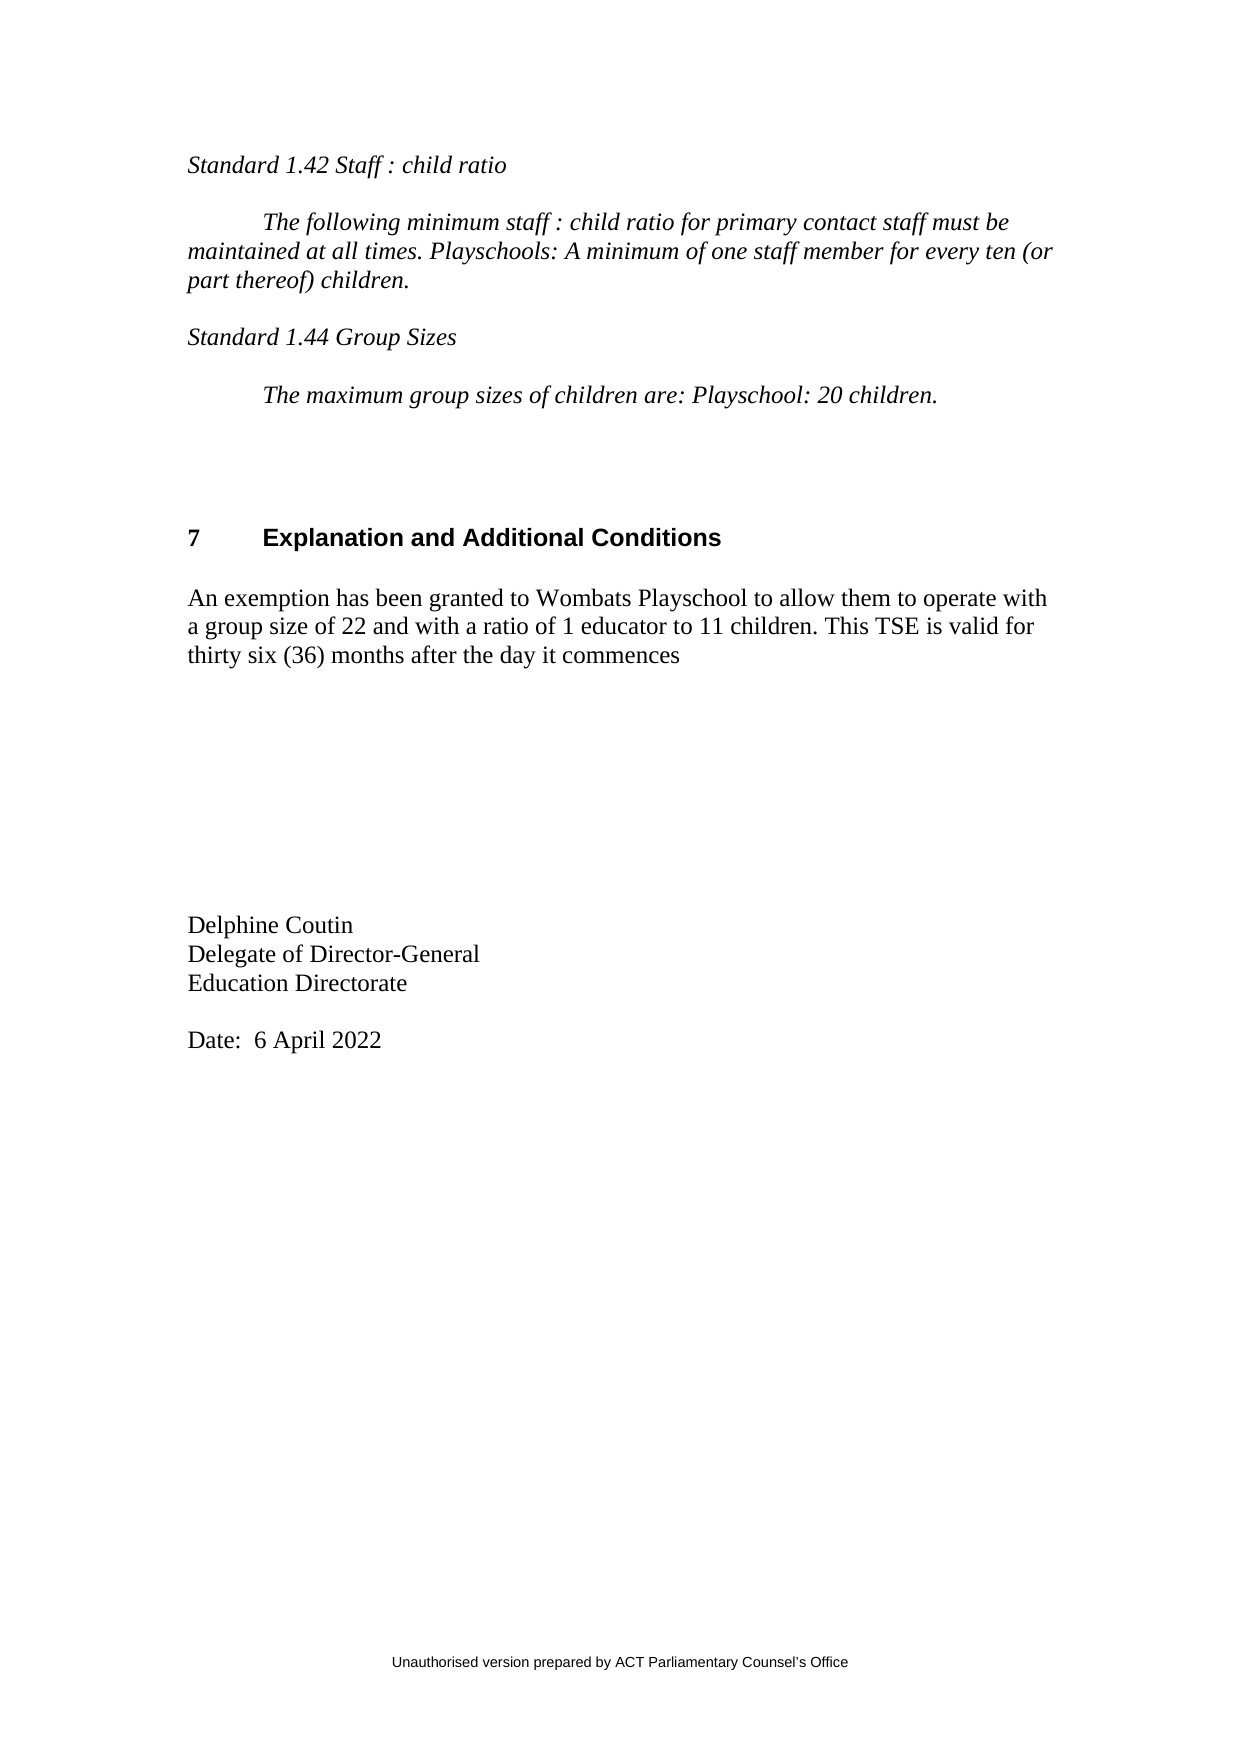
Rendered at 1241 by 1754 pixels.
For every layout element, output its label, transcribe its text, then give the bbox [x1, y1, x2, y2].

text Standard 1.44 Group Sizes [187, 322, 1053, 351]
text Standard 1.42 Staff : child ratio [187, 150, 1053, 179]
text The maximum group sizes of children are: Playschool: 20 children. [187, 380, 1053, 409]
text Education Directorate [187, 968, 1053, 996]
list Explanation and Additional Conditions [187, 522, 1053, 551]
text The following minimum staff : child ratio for primary contact staff must be maintained at all times. Playschools: A minimum of one staff member for every ten (or part thereof) children. [187, 207, 1053, 294]
text An exemption has been granted to Wombats Playschool to allow them to operate with a group size of 22 and with a ratio of 1 educator to 11 children. This TSE is valid for thirty six (36) months after the day it commences [187, 583, 1053, 669]
text Date: 6 April 2022 [187, 1025, 1053, 1054]
text Delphine Coutin Delegate of Director-General [187, 910, 1053, 968]
